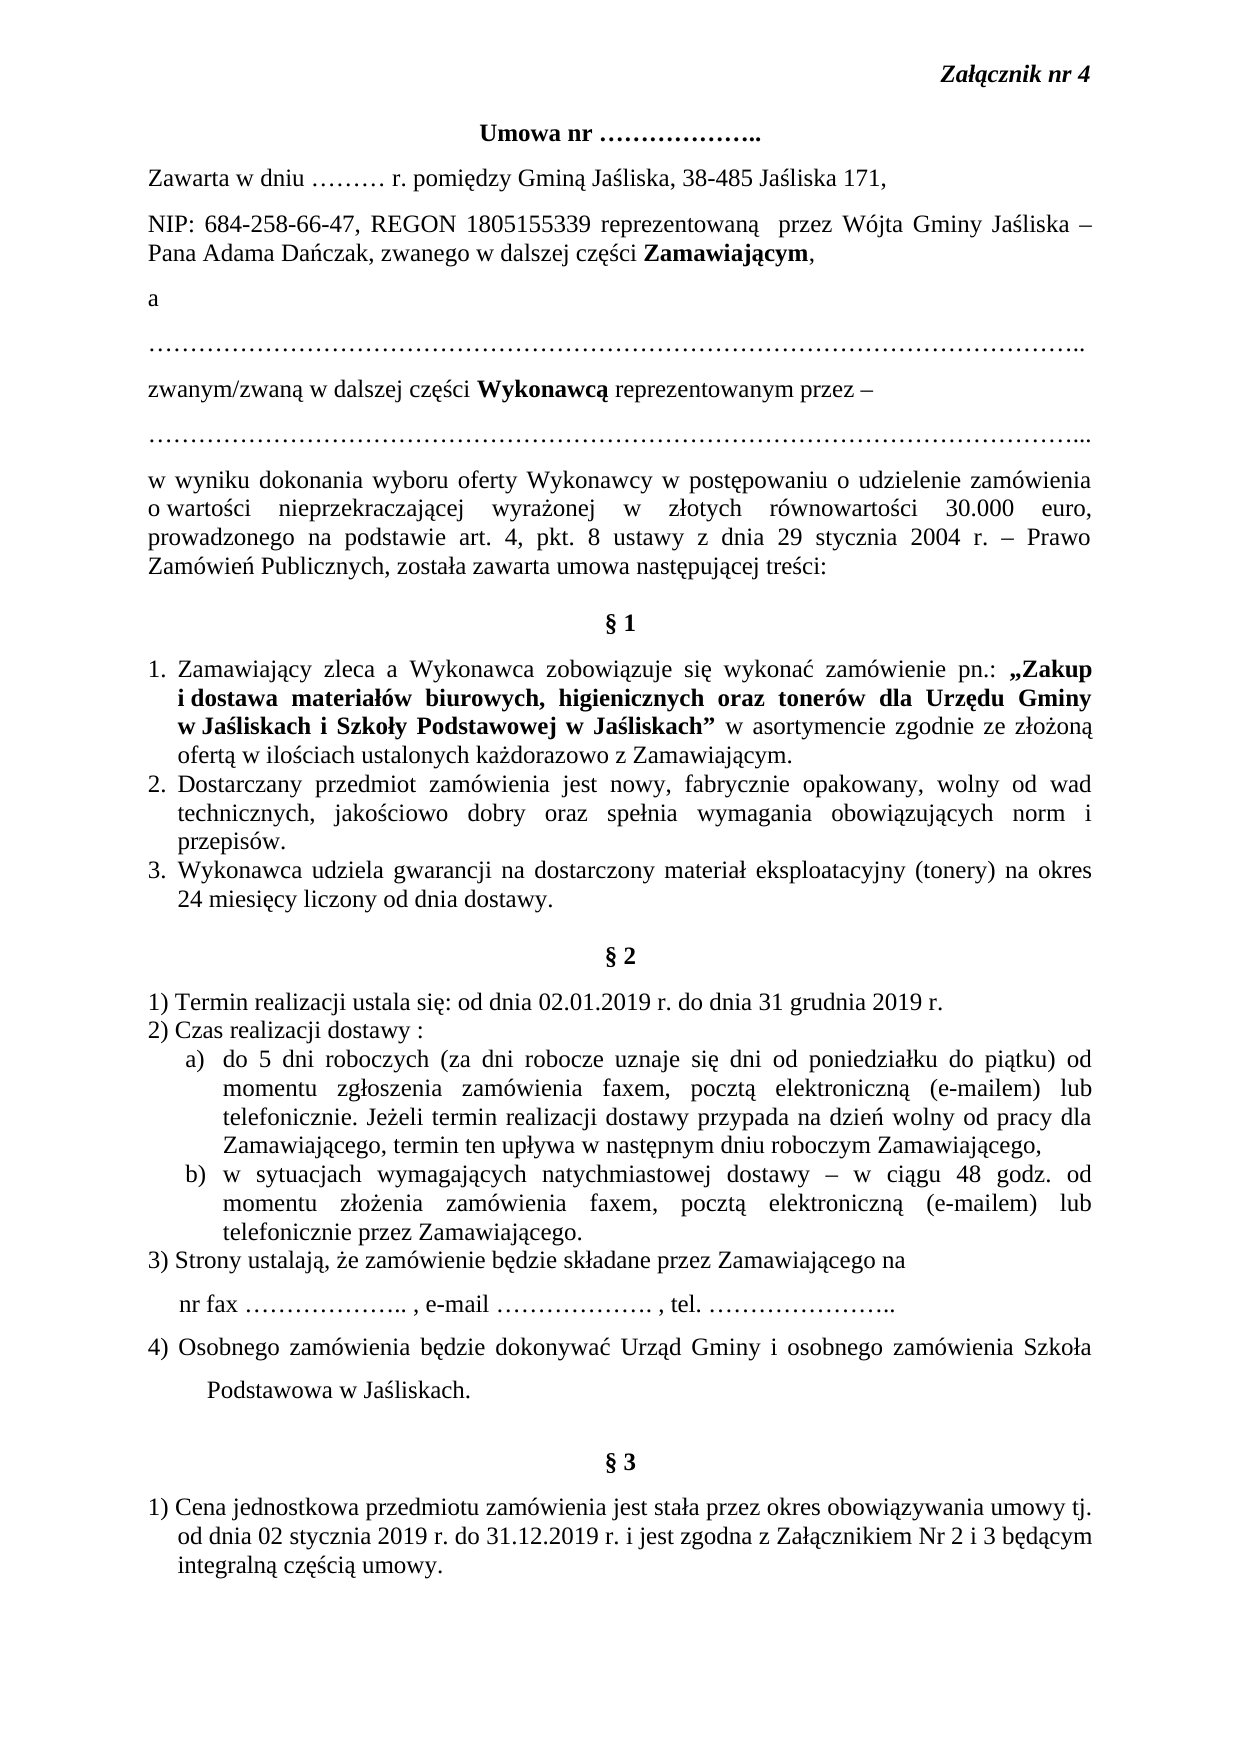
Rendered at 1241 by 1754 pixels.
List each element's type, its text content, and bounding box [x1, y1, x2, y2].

text w wyniku dokonania wyboru oferty Wykonawcy w postępowaniu o udzielenie zamówienia o wartości nieprzekraczającej wyrażonej w złotych równowartości 30.000 euro, prowadzonego na podstawie art. 4, pkt. 8 ustawy z dnia 29 stycznia 2004 r. – Prawo Zamówień Publicznych, została zawarta umowa następującej treści: [148, 465, 1093, 580]
list Wykonawca udziela gwarancji na dostarczony materiał eksploatacyjny (tonery) na okres 24 miesięcy liczony od dnia dostawy. [148, 855, 1093, 913]
text Umowa nr ……………….. [148, 118, 1093, 147]
text § 2 [148, 941, 1093, 970]
list Dostarczany przedmiot zamówienia jest nowy, fabrycznie opakowany, wolny od wad technicznych, jakościowo dobry oraz spełnia wymagania obowiązujących norm i przepisów. [148, 769, 1093, 855]
text …………………………………………………………………………………………………... [148, 419, 1093, 448]
list do 5 dni roboczych (za dni robocze uznaje się dni od poniedziałku do piątku) od momentu zgłoszenia zamówienia faxem, pocztą elektroniczną (e-mailem) lub telefonicznie. Jeżeli termin realizacji dostawy przypada na dzień wolny od pracy dla Zamawiającego, termin ten upływa w następnym dniu roboczym Zamawiającego, [185, 1044, 1093, 1159]
list Zamawiający zleca a Wykonawca zobowiązuje się wykonać zamówienie pn.: „Zakup i dostawa materiałów biurowych, higienicznych oraz tonerów dla Urzędu Gminy w Jaśliskach i Szkoły Podstawowej w Jaśliskach” w asortymencie zgodnie ze złożoną ofertą w ilościach ustalonych każdorazowo z Zamawiającym. [148, 654, 1093, 769]
text nr fax ……………….. , e-mail ………………. , tel. ………………….. [148, 1289, 1093, 1317]
text a [148, 283, 1093, 312]
text 4) Osobnego zamówienia będzie dokonywać Urząd Gminy i osobnego zamówienia Szkoła Podstawowa w Jaśliskach. [148, 1332, 1093, 1404]
text § 1 [148, 608, 1093, 637]
text 1) Cena jednostkowa przedmiotu zamówienia jest stała przez okres obowiązywania umowy tj. od dnia 02 stycznia 2019 r. do 31.12.2019 r. i jest zgodna z Załącznikiem Nr 2 i 3 będącym integralną częścią umowy. [148, 1492, 1093, 1578]
text § 3 [148, 1447, 1093, 1476]
text 2) Czas realizacji dostawy : [148, 1016, 1093, 1044]
list w sytuacjach wymagających natychmiastowej dostawy – w ciągu 48 godz. od momentu złożenia zamówienia faxem, pocztą elektroniczną (e-mailem) lub telefonicznie przez Zamawiającego. [185, 1159, 1093, 1246]
text zwanym/zwaną w dalszej części Wykonawcą reprezentowanym przez – [148, 374, 1093, 403]
text 1) Termin realizacji ustala się: od dnia 02.01.2019 r. do dnia 31 grudnia 2019 r. [148, 987, 1093, 1016]
text 3) Strony ustalają, że zamówienie będzie składane przez Zamawiającego na [148, 1246, 1093, 1274]
text Zawarta w dniu ……… r. pomiędzy Gminą Jaśliska, 38-485 Jaśliska 171, [148, 163, 1093, 192]
text ………………………………………………………………………………………………….. [148, 328, 1093, 357]
text NIP: 684-258-66-47, REGON 1805155339 reprezentowaną przez Wójta Gminy Jaśliska – Pana Adama Dańczak, zwanego w dalszej części Zamawiającym, [148, 209, 1093, 266]
